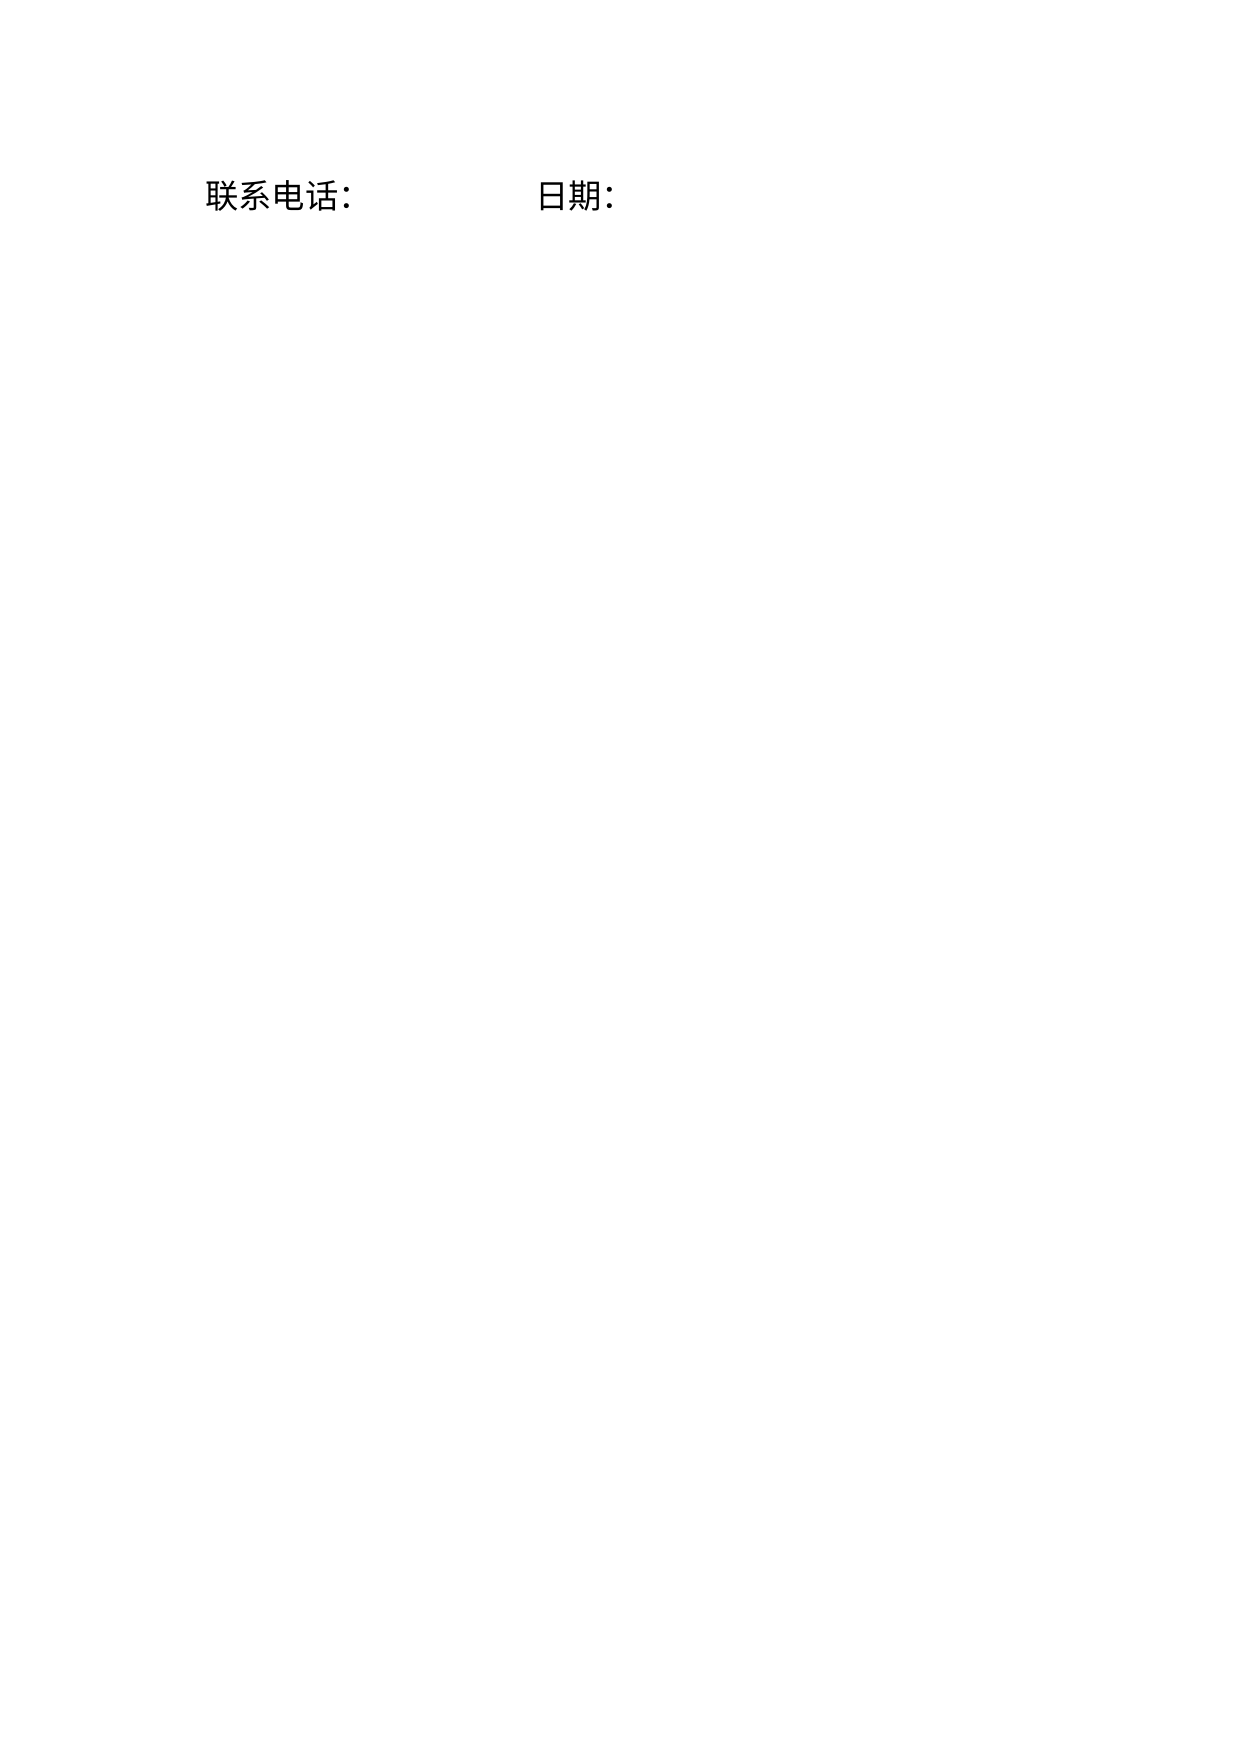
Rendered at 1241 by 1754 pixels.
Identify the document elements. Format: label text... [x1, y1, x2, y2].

text 联系电话： 日期： [187, 162, 1053, 227]
